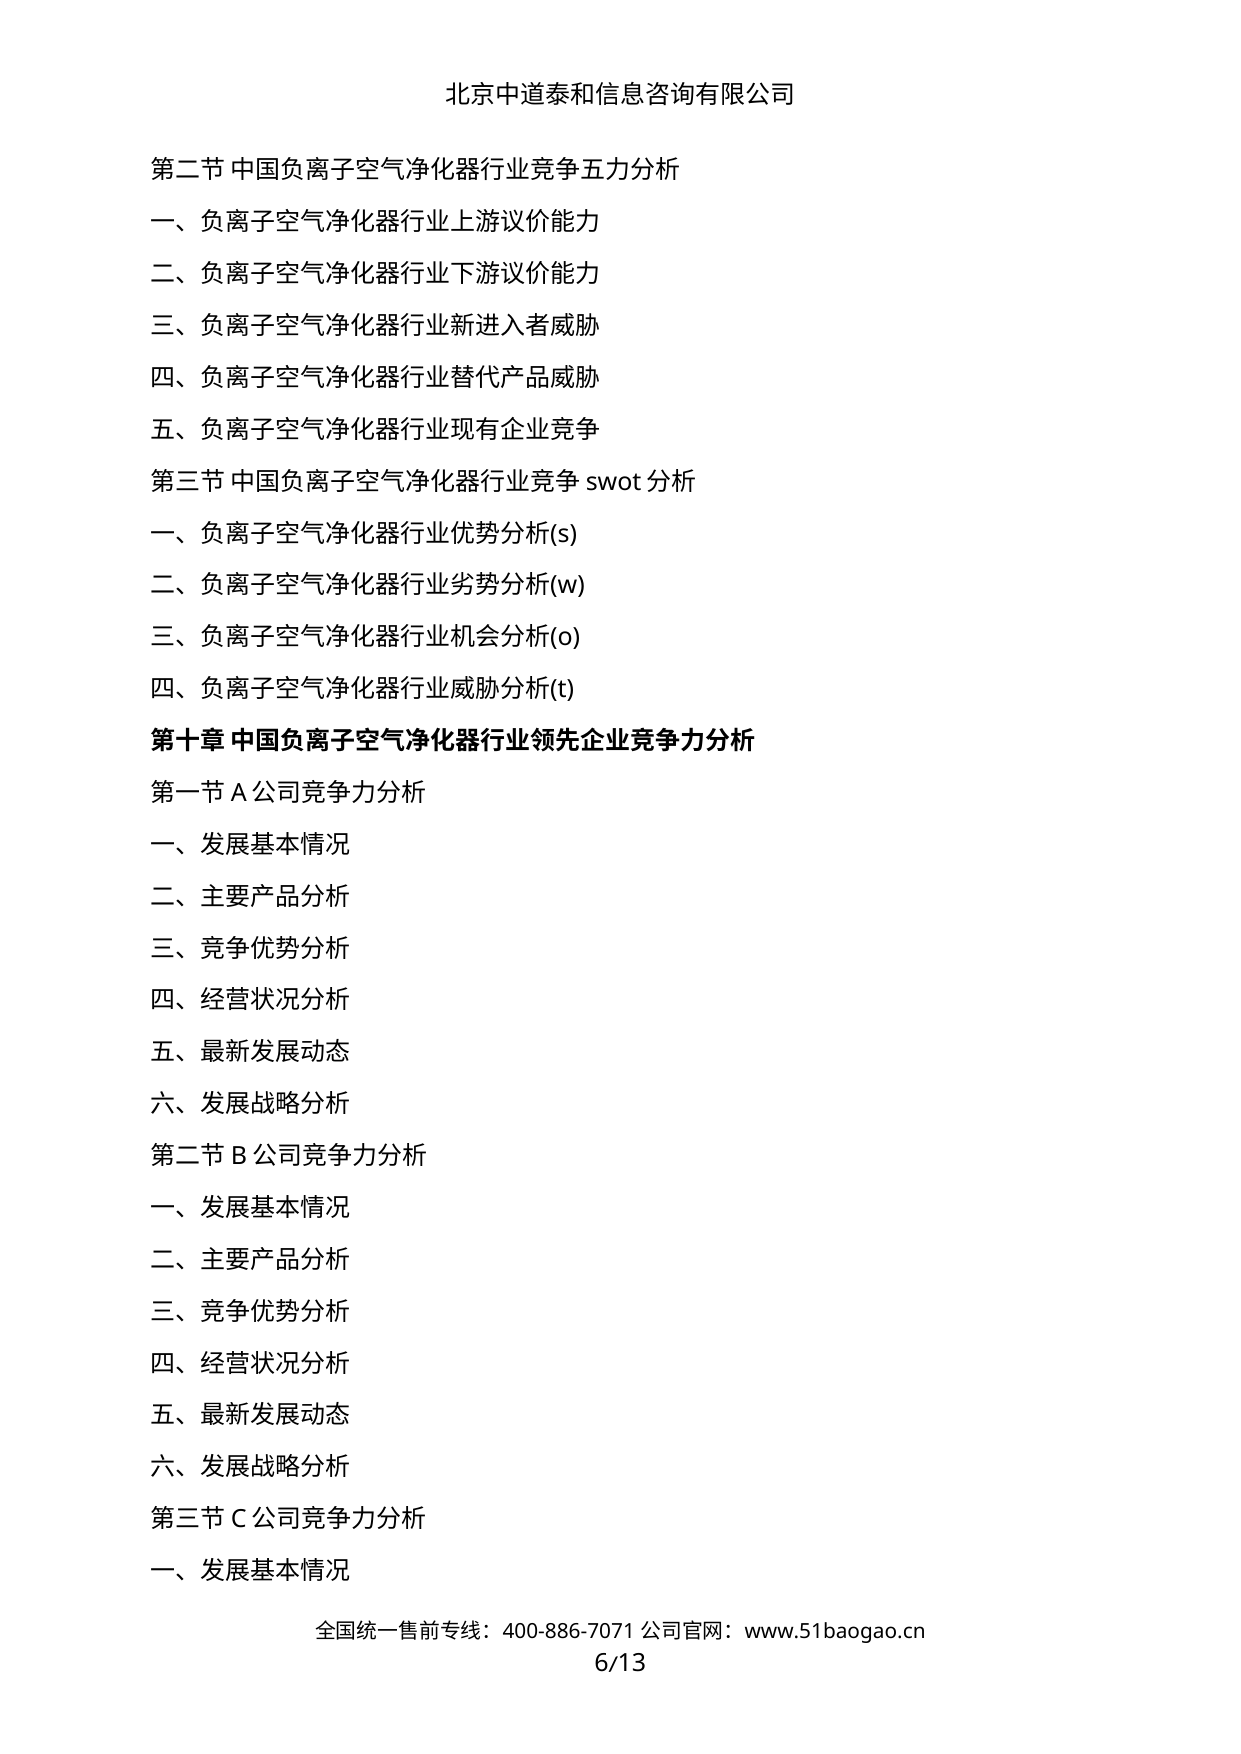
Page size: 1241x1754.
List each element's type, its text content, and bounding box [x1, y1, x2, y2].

text 一、发展基本情况 [150, 1187, 1090, 1224]
text 第十章 中国负离子空气净化器行业领先企业竞争力分析 [150, 721, 1090, 757]
text 六、发展战略分析 [150, 1447, 1090, 1483]
text 一、发展基本情况 [150, 824, 1090, 861]
text 二、主要产品分析 [150, 876, 1090, 912]
text 四、负离子空气净化器行业替代产品威胁 [150, 357, 1090, 394]
text 四、负离子空气净化器行业威胁分析(t) [150, 669, 1090, 705]
text 一、负离子空气净化器行业优势分析(s) [150, 513, 1090, 549]
text 四、经营状况分析 [150, 980, 1090, 1016]
text 三、负离子空气净化器行业新进入者威胁 [150, 306, 1090, 342]
text 二、负离子空气净化器行业劣势分析(w) [150, 565, 1090, 601]
text 第三节 C公司竞争力分析 [150, 1499, 1090, 1535]
text 四、经营状况分析 [150, 1343, 1090, 1379]
text 二、主要产品分析 [150, 1239, 1090, 1276]
text 二、负离子空气净化器行业下游议价能力 [150, 254, 1090, 290]
text 第二节 中国负离子空气净化器行业竞争五力分析 [150, 150, 1090, 186]
text 一、发展基本情况 [150, 1551, 1090, 1587]
text 一、负离子空气净化器行业上游议价能力 [150, 202, 1090, 238]
text 三、竞争优势分析 [150, 928, 1090, 964]
text 第一节 A公司竞争力分析 [150, 772, 1090, 809]
text 五、负离子空气净化器行业现有企业竞争 [150, 409, 1090, 446]
text 第二节 B公司竞争力分析 [150, 1136, 1090, 1172]
text 三、负离子空气净化器行业机会分析(o) [150, 617, 1090, 653]
text 五、最新发展动态 [150, 1032, 1090, 1068]
text 第三节 中国负离子空气净化器行业竞争swot分析 [150, 461, 1090, 497]
text 五、最新发展动态 [150, 1395, 1090, 1431]
text 三、竞争优势分析 [150, 1291, 1090, 1327]
text 六、发展战略分析 [150, 1084, 1090, 1120]
